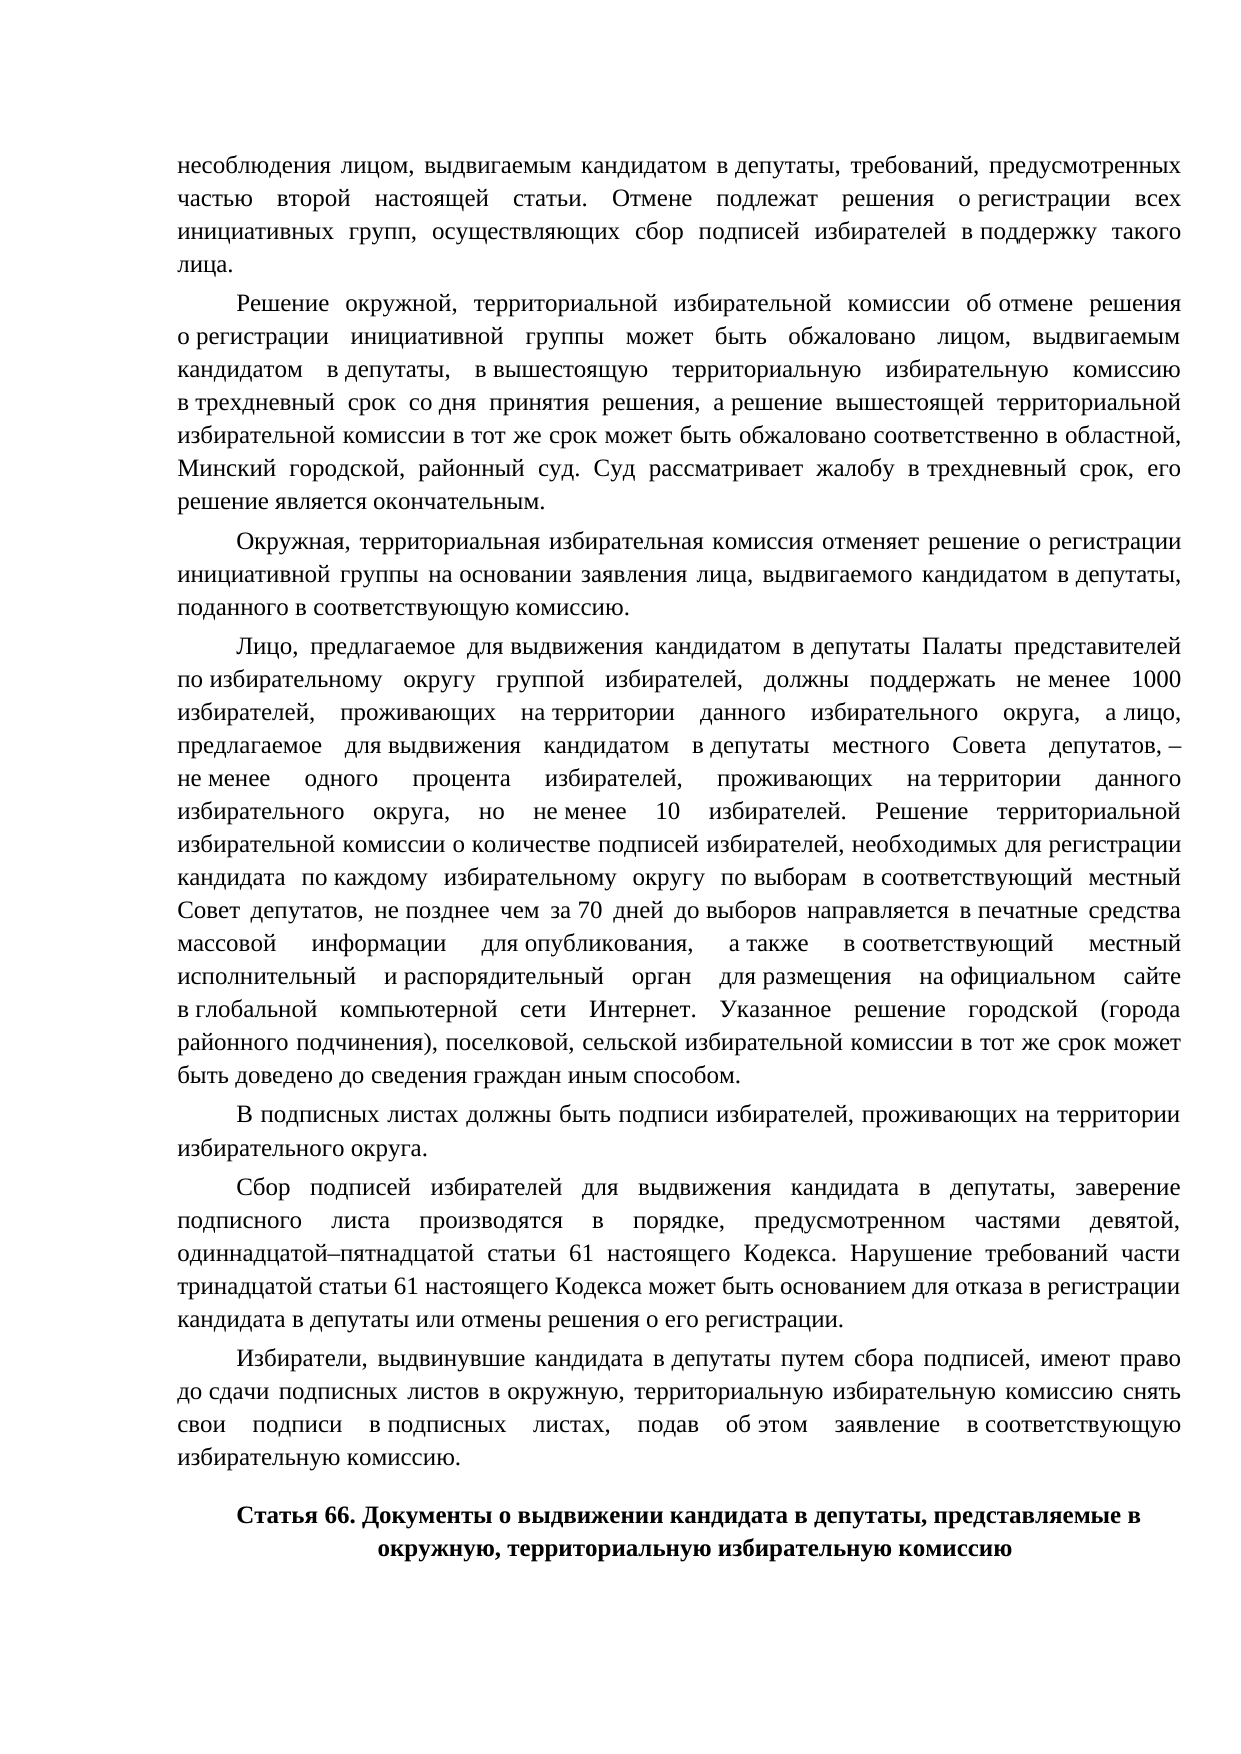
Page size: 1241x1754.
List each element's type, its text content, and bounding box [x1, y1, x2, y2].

text Окружная, территориальная избирательная комиссия отменяет решение о регистрации инициативной группы на основании заявления лица, выдвигаемого кандидатом в депутаты, поданного в соответствующую комиссию. [177, 526, 1181, 621]
text Решение окружной, территориальной избирательной комиссии об отмене решения о регистрации инициативной группы может быть обжаловано лицом, выдвигаемым кандидатом в депутаты, в вышестоящую территориальную избирательную комиссию в трехдневный срок со дня принятия решения, а решение вышестоящей территориальной избирательной комиссии в тот же срок может быть обжаловано соответственно в областной, Минский городской, районный суд. Суд рассматривает жалобу в трехдневный срок, его решение является окончательным. [177, 288, 1181, 515]
text Статья 66. Документы о выдвижении кандидата в депутаты, представляемые в окружную, территориальную избирательную комиссию [236, 1500, 1181, 1562]
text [177, 150, 1181, 278]
text Сбор подписей избирателей для выдвижения кандидата в депутаты, заверение подписного листа производятся в порядке, предусмотренном частями девятой, одиннадцатой–пятнадцатой статьи 61 настоящего Кодекса. Нарушение требований части тринадцатой статьи 61 настоящего Кодекса может быть основанием для отказа в регистрации кандидата в депутаты или отмены решения о его регистрации. [177, 1172, 1181, 1333]
text В подписных листах должны быть подписи избирателей, проживающих на территории избирательного округа. [177, 1099, 1181, 1161]
text Лицо, предлагаемое для выдвижения кандидатом в депутаты Палаты представителей по избирательному округу группой избирателей, должны поддержать не менее 1000 избирателей, проживающих на территории данного избирательного округа, а лицо, предлагаемое для выдвижения кандидатом в депутаты местного Совета депутатов, – не менее одного процента избирателей, проживающих на территории данного избирательного округа, но не менее 10 избирателей. Решение территориальной избирательной комиссии о количестве подписей избирателей, необходимых для регистрации кандидата по каждому избирательному округу по выборам в соответствующий местный Совет депутатов, не позднее чем за 70 дней до выборов направляется в печатные средства массовой информации для опубликования, а также в соответствующий местный исполнительный и распорядительный орган для размещения на официальном сайте в глобальной компьютерной сети Интернет. Указанное решение городской (города районного подчинения), поселковой, сельской избирательной комиссии в тот же срок может быть доведено до сведения граждан иным способом. [177, 631, 1181, 1089]
text Избиратели, выдвинувшие кандидата в депутаты путем сбора подписей, имеют право до сдачи подписных листов в окружную, территориальную избирательную комиссию снять свои подписи в подписных листах, подав об этом заявление в соответствующую избирательную комиссию. [177, 1343, 1181, 1471]
